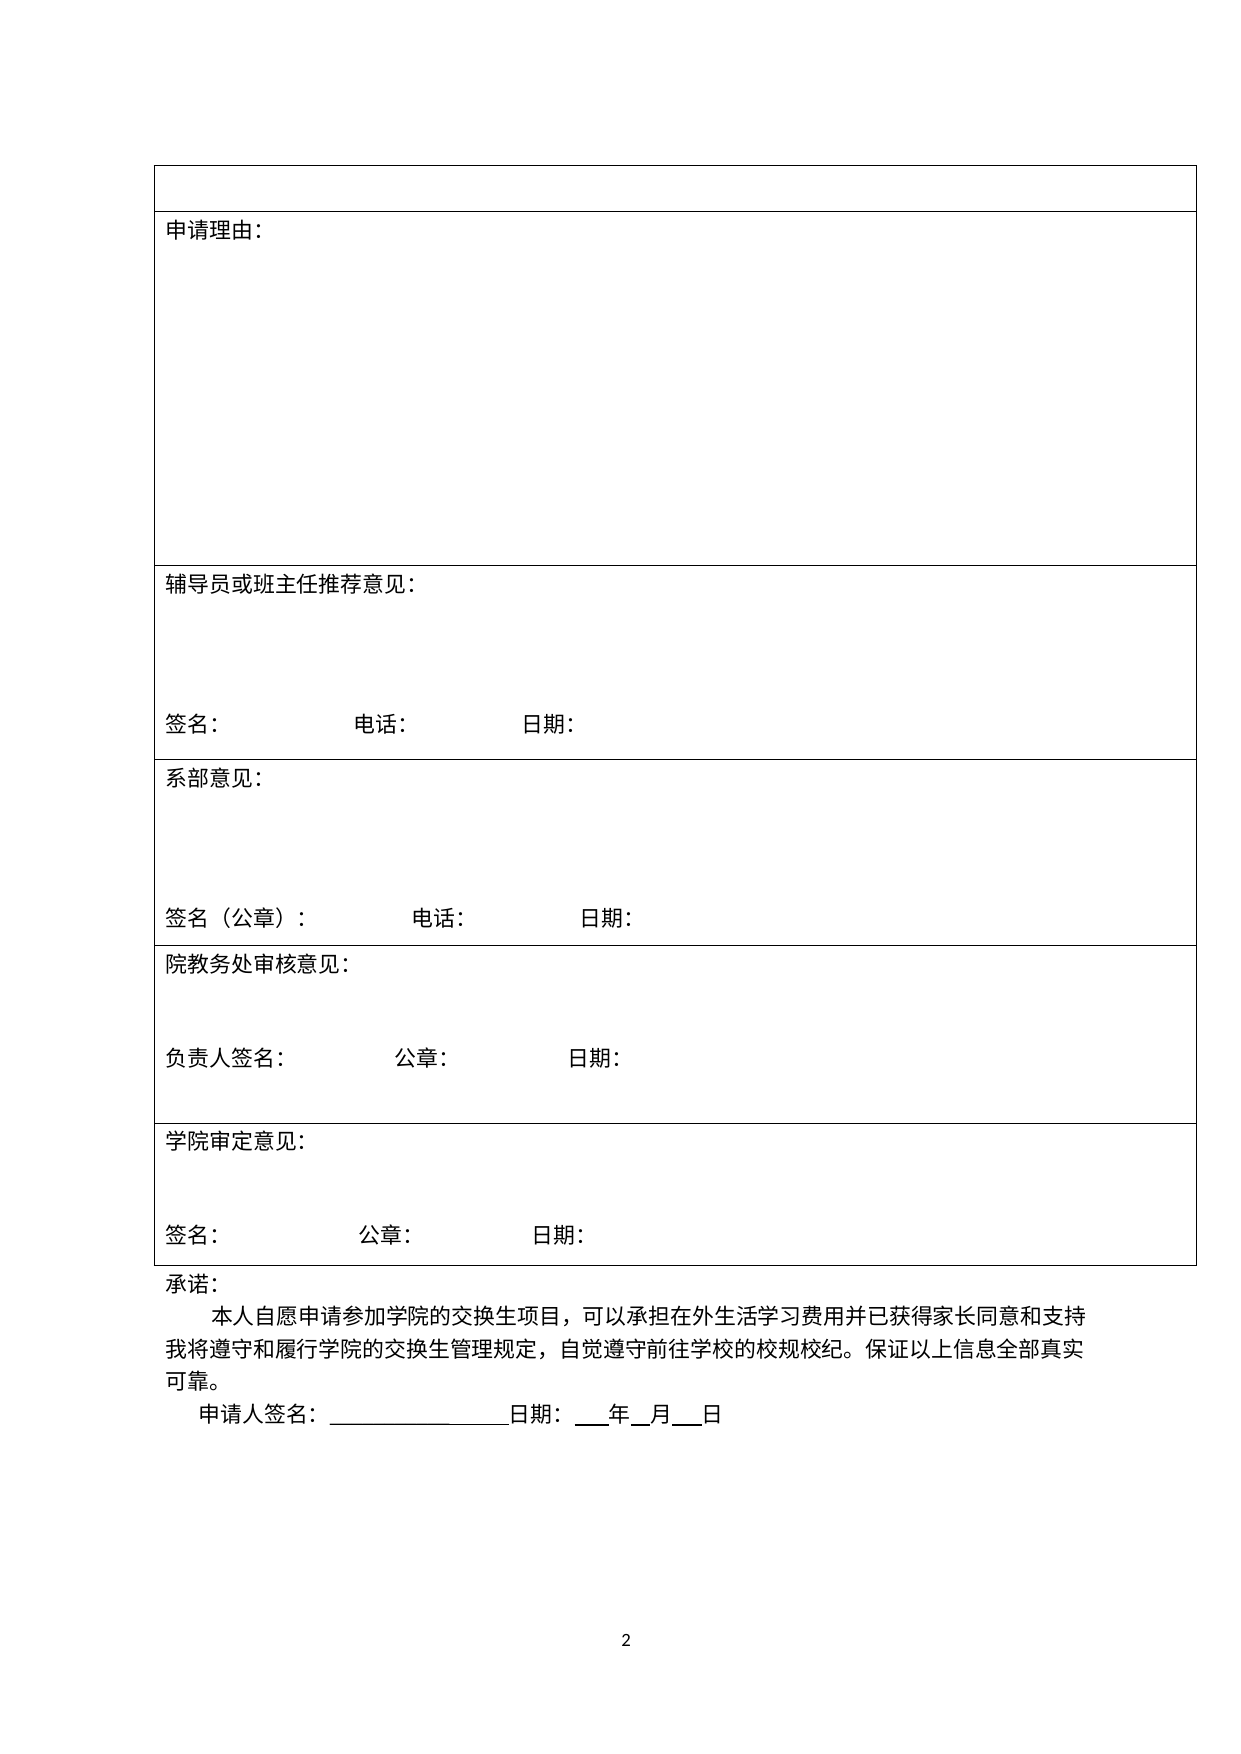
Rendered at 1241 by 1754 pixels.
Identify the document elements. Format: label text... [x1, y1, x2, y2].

table_cell 申请理由： [155, 212, 1196, 565]
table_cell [155, 166, 1196, 211]
table_cell 系部意见： 签名（公章）： 电话： 日期： [155, 760, 1196, 945]
table_cell 院教务处审核意见： 负责人签名： 公章： 日期： [155, 946, 1196, 1122]
text 本人自愿申请参加学院的交换生项目，可以承担在外生活学习费用并已获得家长同意和支持。我将遵守和履行学院的交换生管理规定，自觉遵守前往学校的校规校纪。保证以上信息全部真实可靠。 [165, 1299, 1087, 1396]
table_cell 辅导员或班主任推荐意见： 签名： 电话： 日期： [155, 566, 1196, 759]
table_cell 学院审定意见： 签名： 公章： 日期： [155, 1124, 1196, 1265]
text 承诺： [165, 1266, 1087, 1299]
text 申请人签名：___________ 日期： 年 月 日 [165, 1396, 1087, 1429]
